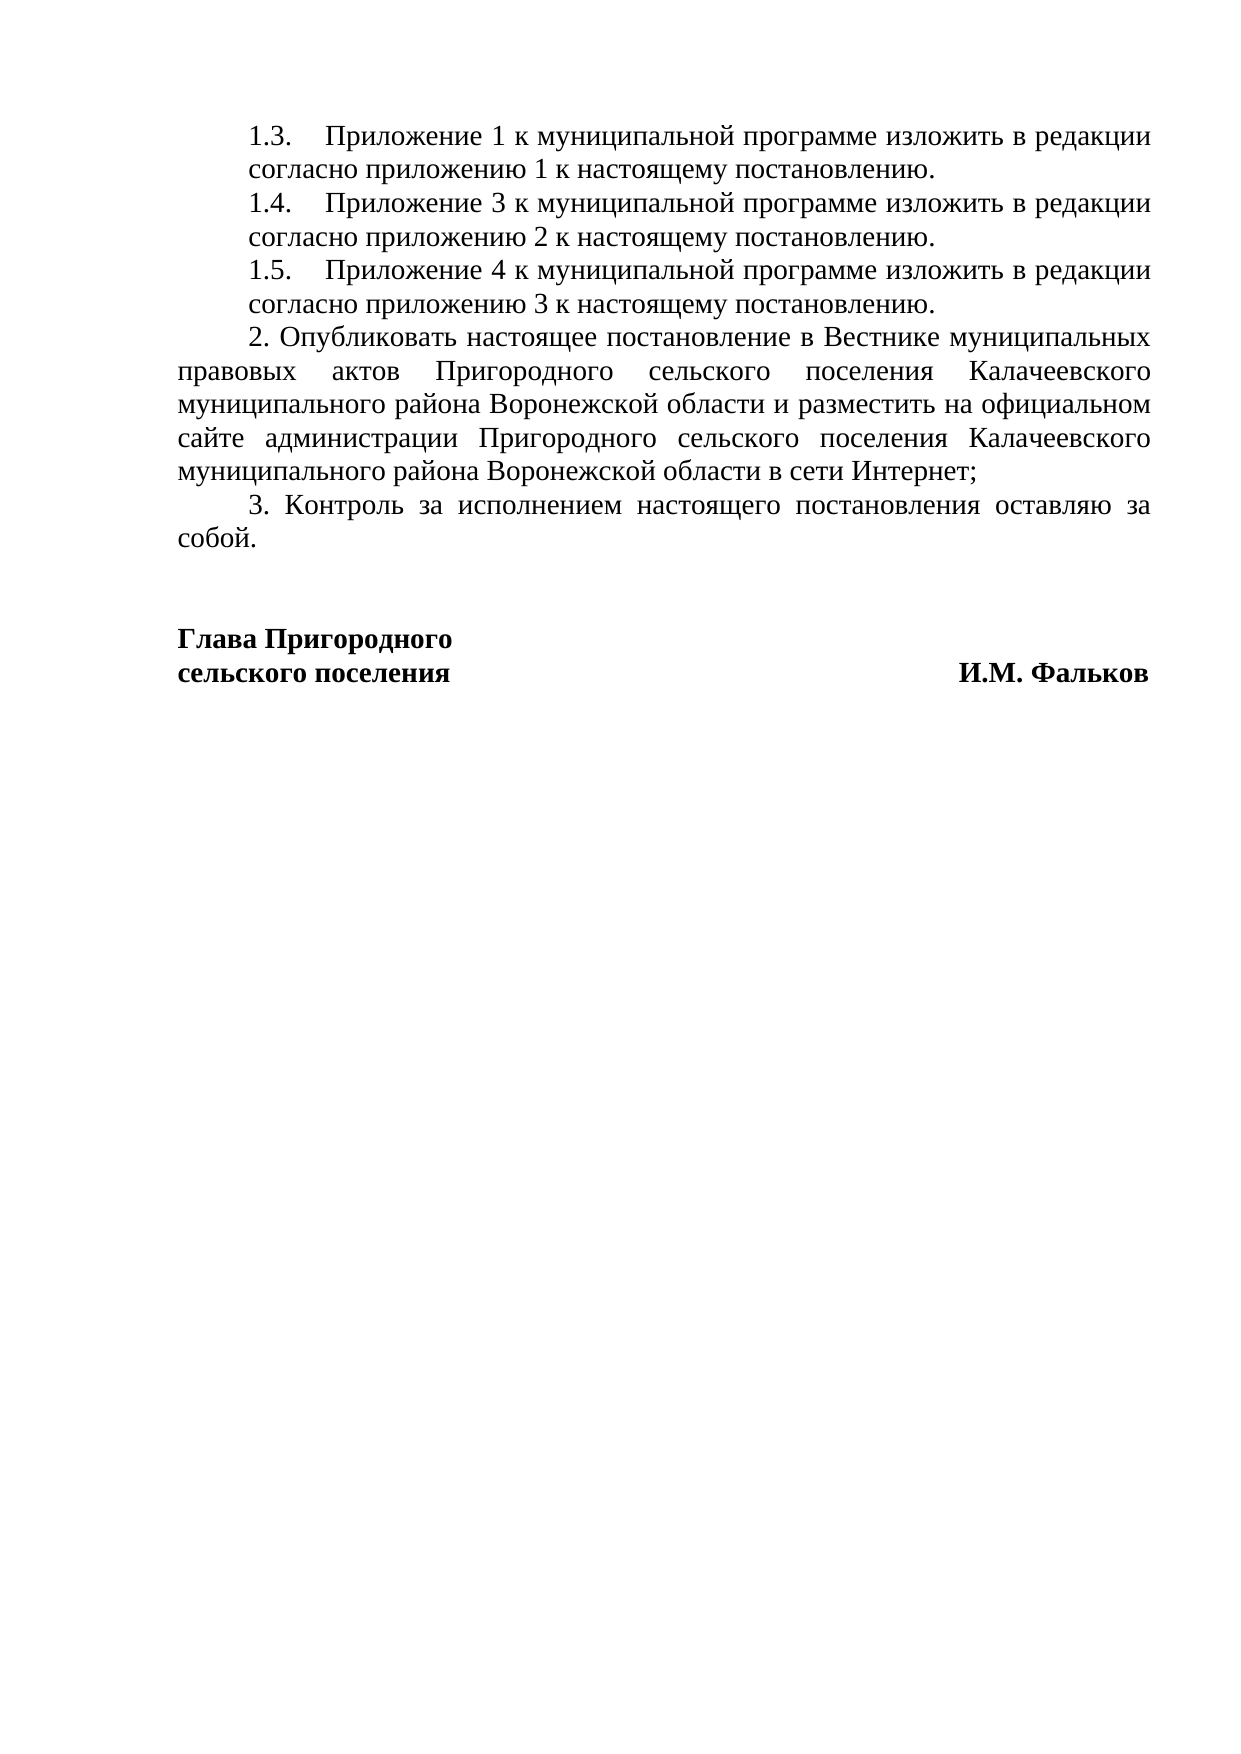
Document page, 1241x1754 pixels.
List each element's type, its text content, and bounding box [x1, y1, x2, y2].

text 2. Опубликовать настоящее постановление в Вестнике муниципальных правовых актов Пригородного сельского поселения Калачеевского муниципального района Воронежской области и разместить на официальном сайте администрации Пригородного сельского поселения Калачеевского муниципального района Воронежской области в сети Интернет; [177, 319, 1152, 487]
text 1.4. Приложение 3 к муниципальной программе изложить в редакции согласно приложению 2 к настоящему постановлению. [248, 185, 1152, 252]
text 1.3. Приложение 1 к муниципальной программе изложить в редакции согласно приложению 1 к настоящему постановлению. [248, 118, 1152, 185]
text сельского поселения И.М. Фальков [177, 655, 1152, 688]
text 1.5. Приложение 4 к муниципальной программе изложить в редакции согласно приложению 3 к настоящему постановлению. [248, 252, 1152, 319]
text 3. Контроль за исполнением настоящего постановления оставляю за собой. [177, 487, 1152, 554]
text Глава Пригородного [177, 621, 1152, 655]
